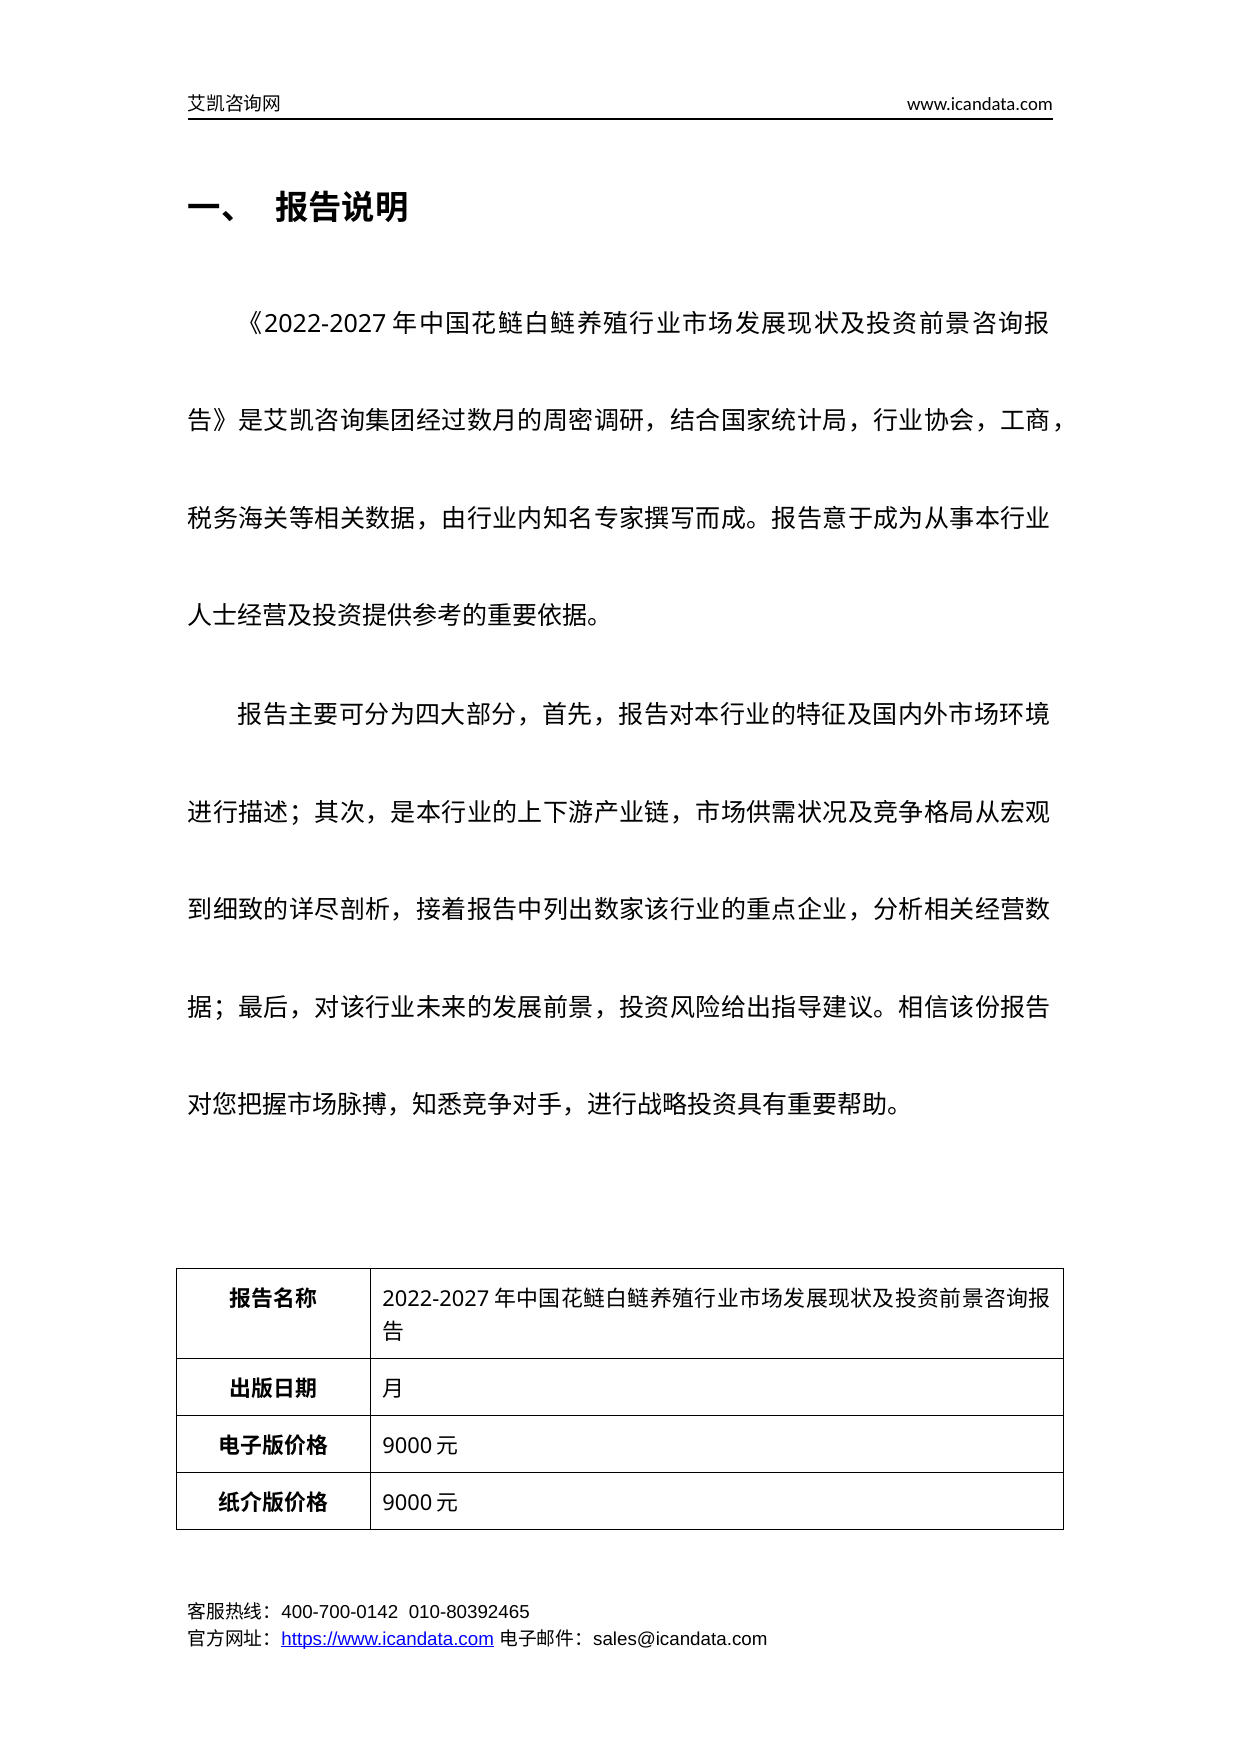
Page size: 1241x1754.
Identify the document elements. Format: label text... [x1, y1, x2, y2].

table_cell 电子版价格 [177, 1416, 370, 1472]
text 报告主要可分为四大部分，首先，报告对本行业的特征及国内外市场环境进行描述；其次，是本行业的上下游产业链，市场供需状况及竞争格局从宏观到细致的详尽剖析，接着报告中列出数家该行业的重点企业，分析相关经营数据；最后，对该行业未来的发展前景，投资风险给出指导建议。相信该份报告对您把握市场脉搏，知悉竞争对手，进行战略投资具有重要帮助。 [187, 681, 1053, 1136]
table_cell 9000元 [371, 1416, 1063, 1472]
table_header 报告名称 [177, 1269, 370, 1358]
table_header 2022-2027年中国花鲢白鲢养殖行业市场发展现状及投资前景咨询报告 [371, 1269, 1063, 1358]
text 《2022-2027年中国花鲢白鲢养殖行业市场发展现状及投资前景咨询报告》是艾凯咨询集团经过数月的周密调研，结合国家统计局，行业协会，工商，税务海关等相关数据，由行业内知名专家撰写而成。报告意于成为从事本行业人士经营及投资提供参考的重要依据。 [187, 289, 1053, 646]
table_cell 出版日期 [177, 1359, 370, 1415]
table_cell 月 [371, 1359, 1063, 1415]
table_cell 纸介版价格 [177, 1473, 370, 1529]
subtitle 报告说明 [187, 172, 1053, 237]
table_cell 9000元 [371, 1473, 1063, 1529]
